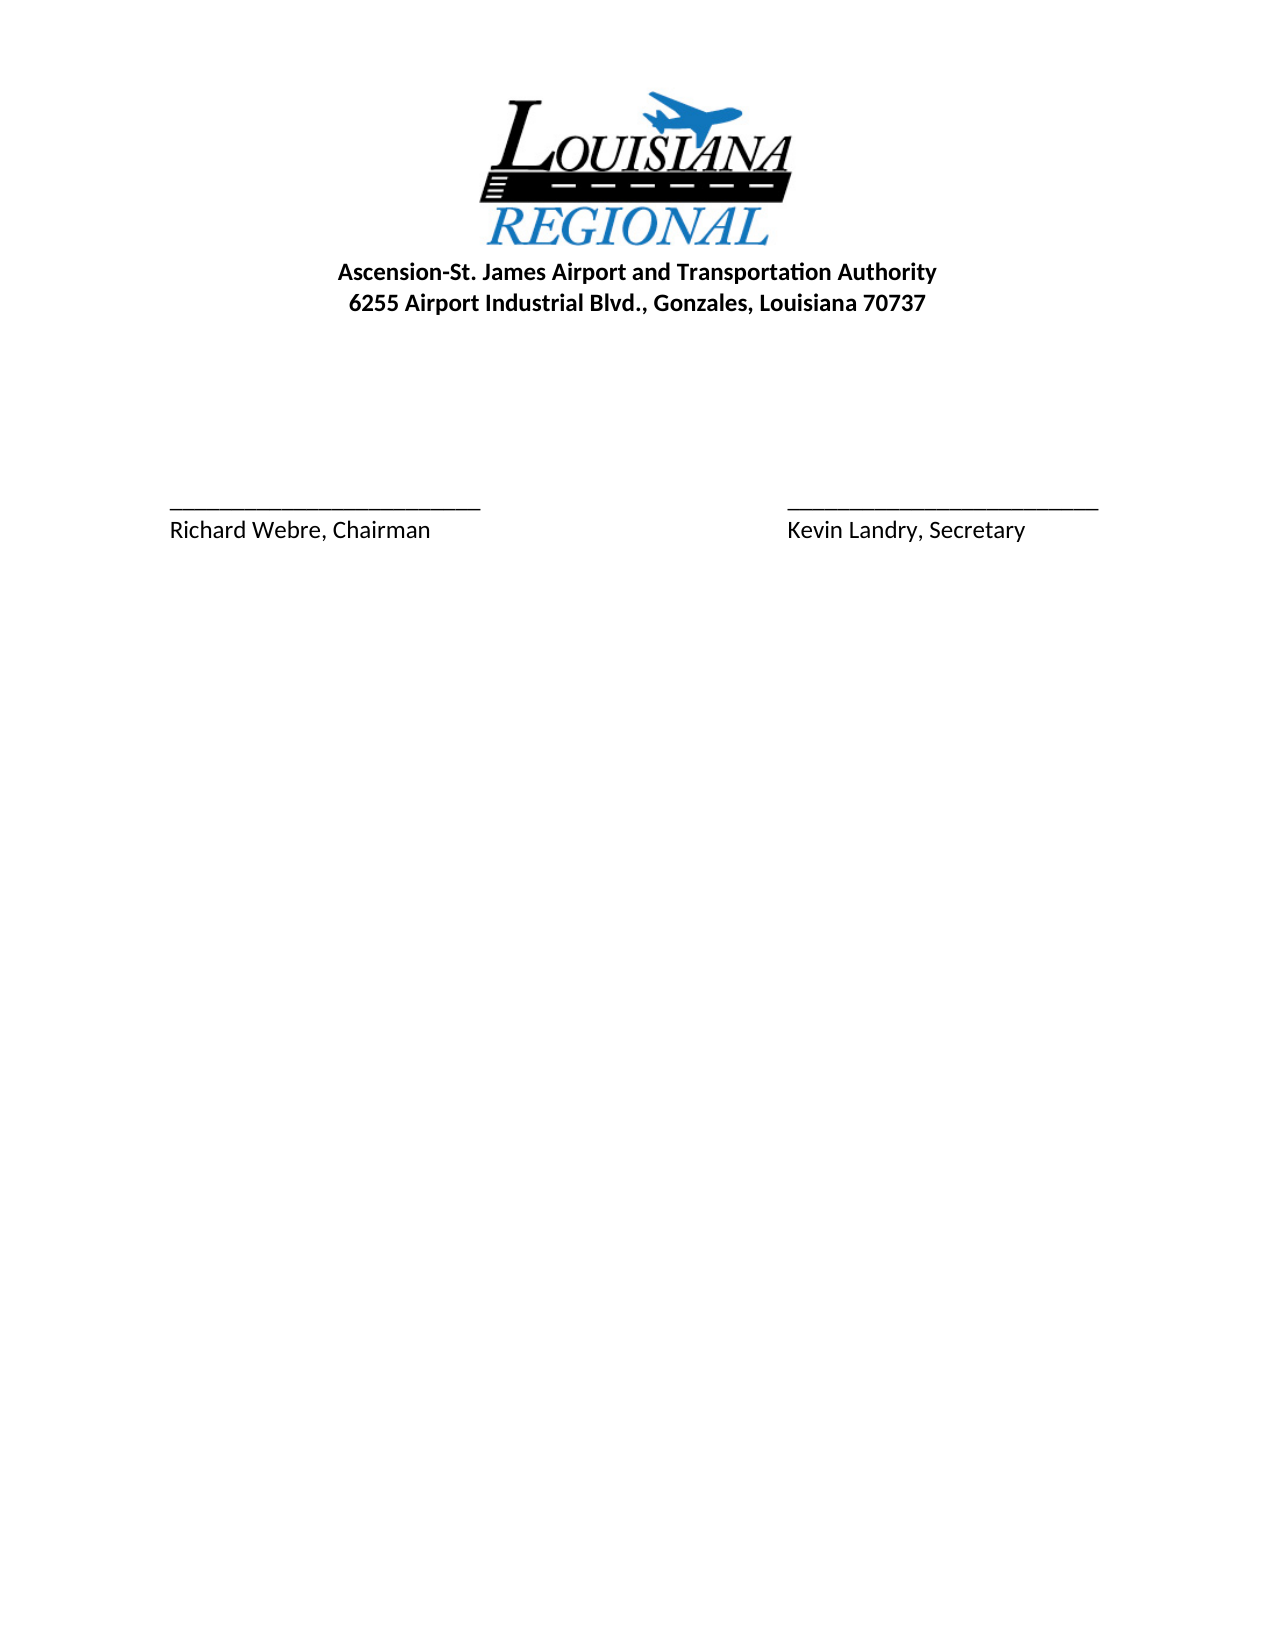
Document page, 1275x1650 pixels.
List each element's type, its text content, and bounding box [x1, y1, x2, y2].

text Richard Webre, Chairman Kevin Landry, Secretary [169, 514, 1162, 544]
text _________________________ _________________________ [169, 483, 1162, 514]
picture [470, 75, 805, 257]
